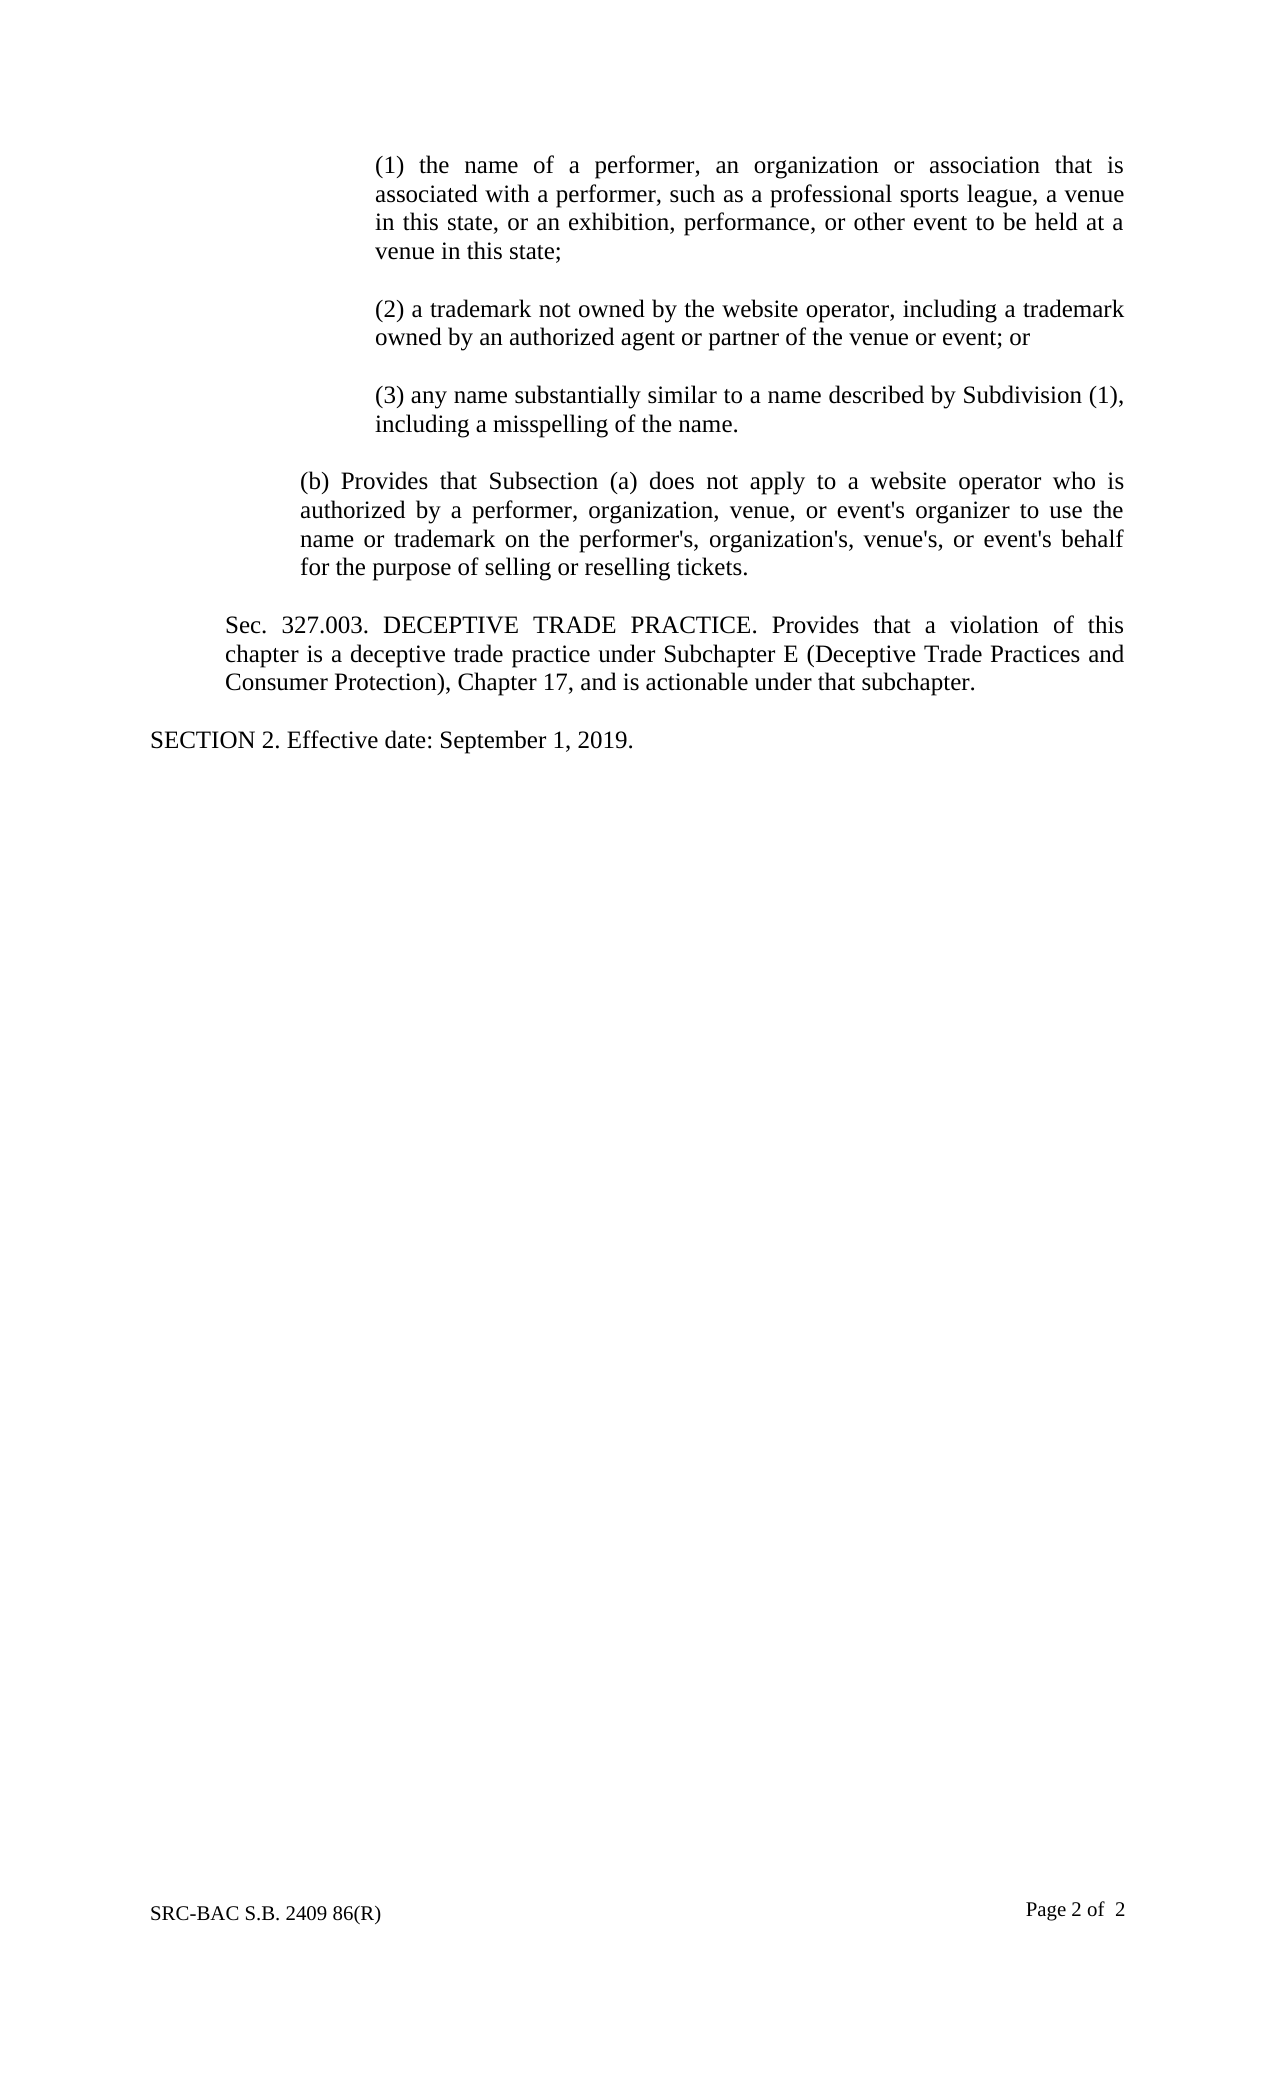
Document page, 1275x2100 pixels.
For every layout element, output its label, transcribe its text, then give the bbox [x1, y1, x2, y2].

text SECTION 2. Effective date: September 1, 2019. [150, 725, 1125, 754]
text (b) Provides that Subsection (a) does not apply to a website operator who is authorized by a performer, organization, venue, or event's organizer to use the name or trademark on the performer's, organization's, venue's, or event's behalf for the purpose of selling or reselling tickets. [300, 466, 1125, 581]
text (3) any name substantially similar to a name described by Subdivision (1), including a misspelling of the name. [375, 380, 1125, 437]
text (2) a trademark not owned by the website operator, including a trademark owned by an authorized agent or partner of the venue or event; or [375, 294, 1125, 351]
text Sec. 327.003. DECEPTIVE TRADE PRACTICE. Provides that a violation of this chapter is a deceptive trade practice under Subchapter E (Deceptive Trade Practices and Consumer Protection), Chapter 17, and is actionable under that subchapter. [225, 610, 1125, 696]
text (1) the name of a performer, an organization or association that is associated with a performer, such as a professional sports league, a venue in this state, or an exhibition, performance, or other event to be held at a venue in this state; [375, 150, 1125, 265]
